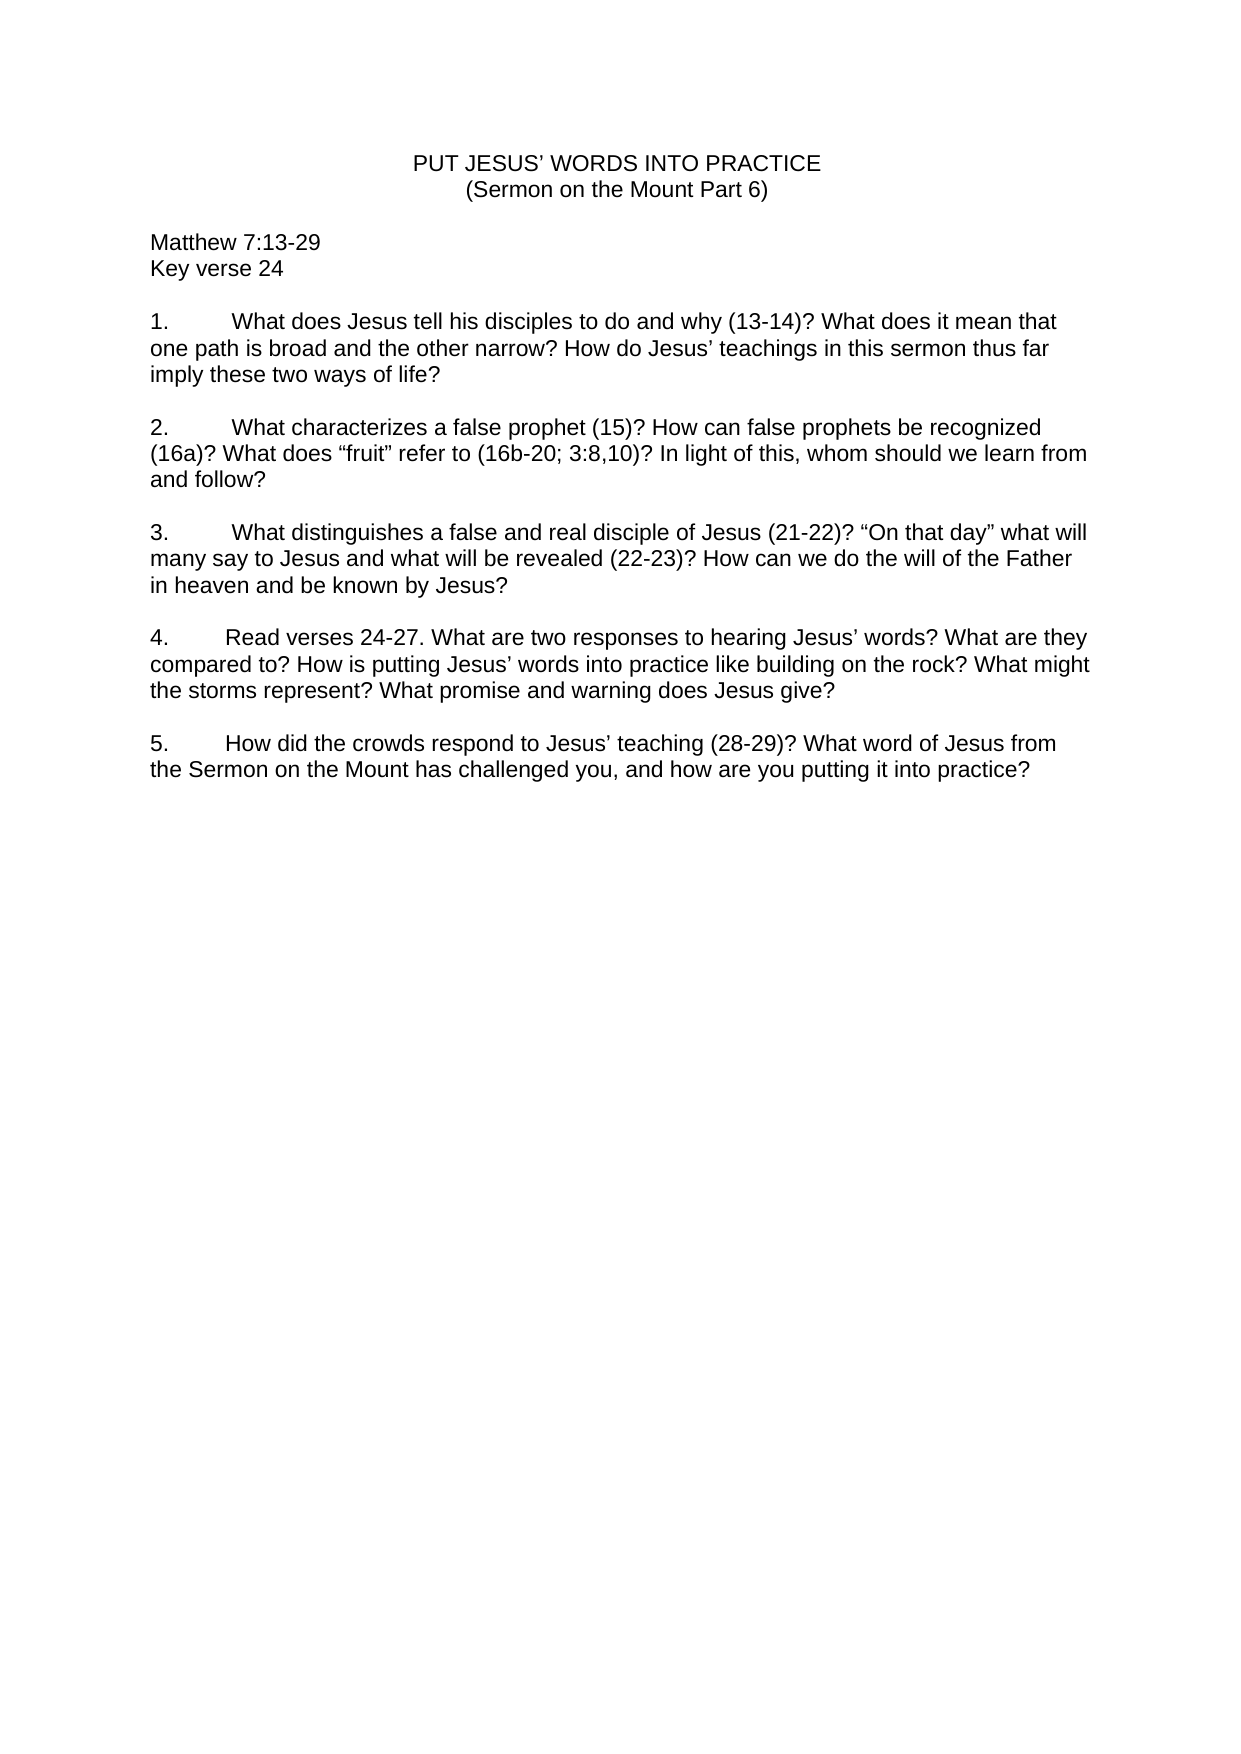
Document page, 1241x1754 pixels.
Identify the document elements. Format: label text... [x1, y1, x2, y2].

text Matthew 7:13-29 [150, 229, 1090, 255]
list Read verses 24-27. What are two responses to hearing Jesus’ words? What are they compared to? How is putting Jesus’ words into practice like building on the rock? What might the storms represent? What promise and warning does Jesus give? [150, 624, 1090, 703]
text Key verse 24 [150, 255, 1090, 282]
list What distinguishes a false and real disciple of Jesus (21-22)? “On that day” what will many say to Jesus and what will be revealed (22-23)? How can we do the will of the Father in heaven and be known by Jesus? [150, 519, 1090, 598]
text (Sermon on the Mount Part 6) [150, 176, 1090, 203]
list How did the crowds respond to Jesus’ teaching (28-29)? What word of Jesus from the Sermon on the Mount has challenged you, and how are you putting it into practice? [150, 730, 1090, 782]
text PUT JESUS’ WORDS INTO PRACTICE [150, 150, 1090, 176]
list What characterizes a false prophet (15)? How can false prophets be recognized (16a)? What does “fruit” refer to (16b-20; 3:8,10)? In light of this, whom should we learn from and follow? [150, 413, 1090, 493]
list What does Jesus tell his disciples to do and why (13-14)? What does it mean that one path is broad and the other narrow? How do Jesus’ teachings in this sermon thus far imply these two ways of life? [150, 308, 1090, 387]
